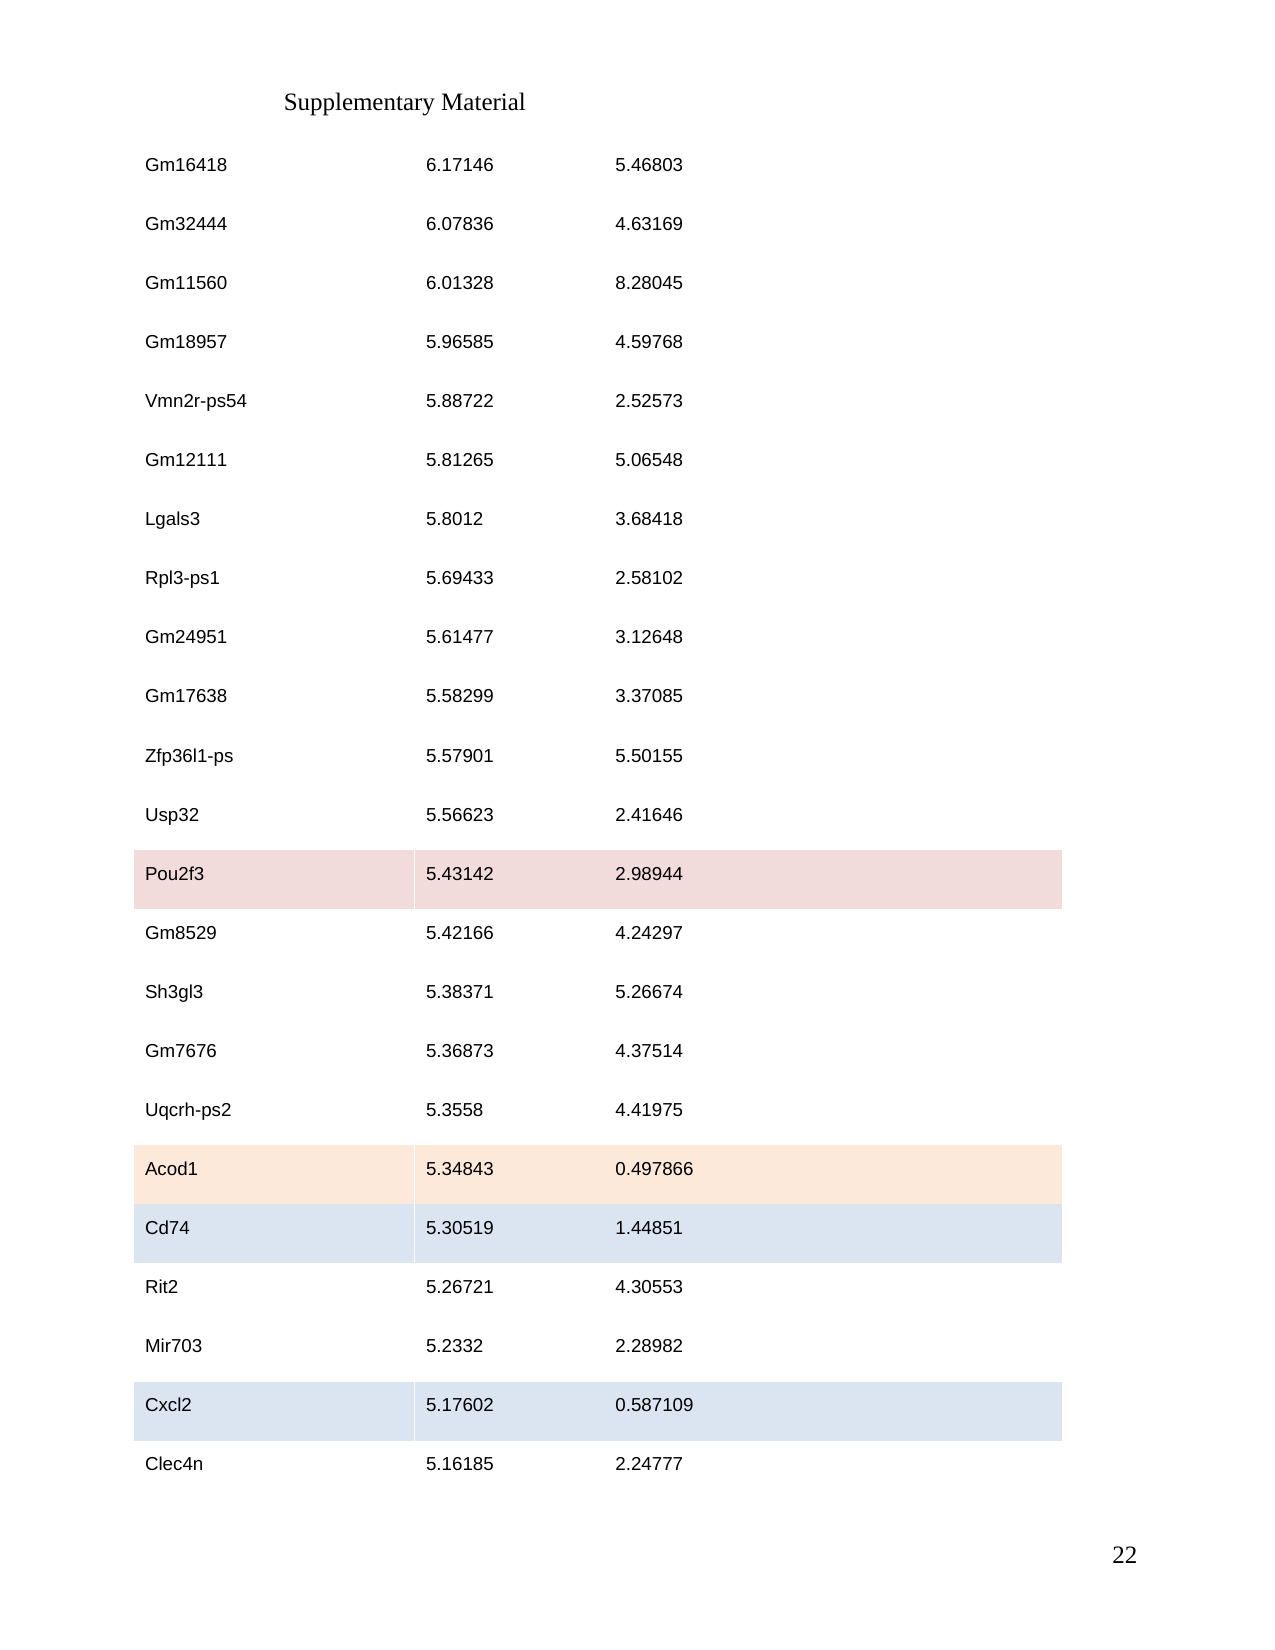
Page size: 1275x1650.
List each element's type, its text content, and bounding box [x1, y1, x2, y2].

table_cell 5.88722 [415, 378, 604, 437]
table_cell 5.38371 [415, 968, 604, 1027]
table_cell Gm17638 [134, 673, 414, 732]
table_cell 8.28045 [604, 259, 1062, 318]
table_cell 5.26721 [415, 1264, 604, 1322]
table_cell Gm24951 [134, 614, 414, 673]
table_cell 0.587109 [604, 1382, 1062, 1441]
table_cell Gm7676 [134, 1027, 414, 1086]
table_cell Cxcl2 [134, 1382, 414, 1441]
table_cell 5.57901 [415, 732, 604, 791]
table_cell 5.58299 [415, 673, 604, 732]
table_cell 5.69433 [415, 555, 604, 614]
table_cell 2.24777 [604, 1441, 1062, 1500]
table_cell Rit2 [134, 1264, 414, 1322]
table_cell Gm8529 [134, 909, 414, 968]
table_cell Gm32444 [134, 200, 414, 259]
table_cell 6.17146 [415, 141, 604, 200]
table_cell Acod1 [134, 1145, 414, 1204]
table_cell Uqcrh-ps2 [134, 1086, 414, 1145]
table_cell 5.61477 [415, 614, 604, 673]
table_cell 5.2332 [415, 1323, 604, 1382]
table_cell 5.34843 [415, 1145, 604, 1204]
table_cell 4.41975 [604, 1086, 1062, 1145]
table_cell 5.26674 [604, 968, 1062, 1027]
table_cell 6.07836 [415, 200, 604, 259]
table_cell 1.44851 [604, 1204, 1062, 1263]
table_cell Usp32 [134, 791, 414, 850]
table_cell 5.43142 [415, 850, 604, 909]
table_cell 3.68418 [604, 496, 1062, 555]
table_cell 5.50155 [604, 732, 1062, 791]
table_cell Cd74 [134, 1204, 414, 1263]
table_cell 5.3558 [415, 1086, 604, 1145]
table_cell 5.81265 [415, 437, 604, 496]
table_cell 5.17602 [415, 1382, 604, 1441]
table_cell 2.28982 [604, 1323, 1062, 1382]
table_cell Gm11560 [134, 259, 414, 318]
table_cell 6.01328 [415, 259, 604, 318]
table_cell Gm18957 [134, 319, 414, 377]
table_cell 4.59768 [604, 319, 1062, 377]
table_cell 3.37085 [604, 673, 1062, 732]
table_cell Mir703 [134, 1323, 414, 1382]
table_cell 2.41646 [604, 791, 1062, 850]
table_cell Lgals3 [134, 496, 414, 555]
table_cell Sh3gl3 [134, 968, 414, 1027]
table_cell 4.63169 [604, 200, 1062, 259]
table_cell 2.58102 [604, 555, 1062, 614]
table_cell 4.30553 [604, 1264, 1062, 1322]
table_cell 4.37514 [604, 1027, 1062, 1086]
table_cell 5.36873 [415, 1027, 604, 1086]
table_cell Rpl3-ps1 [134, 555, 414, 614]
table_cell Gm16418 [134, 141, 414, 200]
table_cell 3.12648 [604, 614, 1062, 673]
table_cell Pou2f3 [134, 850, 414, 909]
table_cell 5.96585 [415, 319, 604, 377]
table_cell 0.497866 [604, 1145, 1062, 1204]
table_cell Gm12111 [134, 437, 414, 496]
table_cell 5.46803 [604, 141, 1062, 200]
table_cell 2.52573 [604, 378, 1062, 437]
table_cell Clec4n [134, 1441, 414, 1500]
table_cell Vmn2r-ps54 [134, 378, 414, 437]
table_cell 5.06548 [604, 437, 1062, 496]
table_cell 5.56623 [415, 791, 604, 850]
table_cell 5.16185 [415, 1441, 604, 1500]
table_cell 2.98944 [604, 850, 1062, 909]
table_cell 4.24297 [604, 909, 1062, 968]
table_cell 5.30519 [415, 1204, 604, 1263]
table_cell 5.8012 [415, 496, 604, 555]
table_cell Zfp36l1-ps [134, 732, 414, 791]
table_cell 5.42166 [415, 909, 604, 968]
